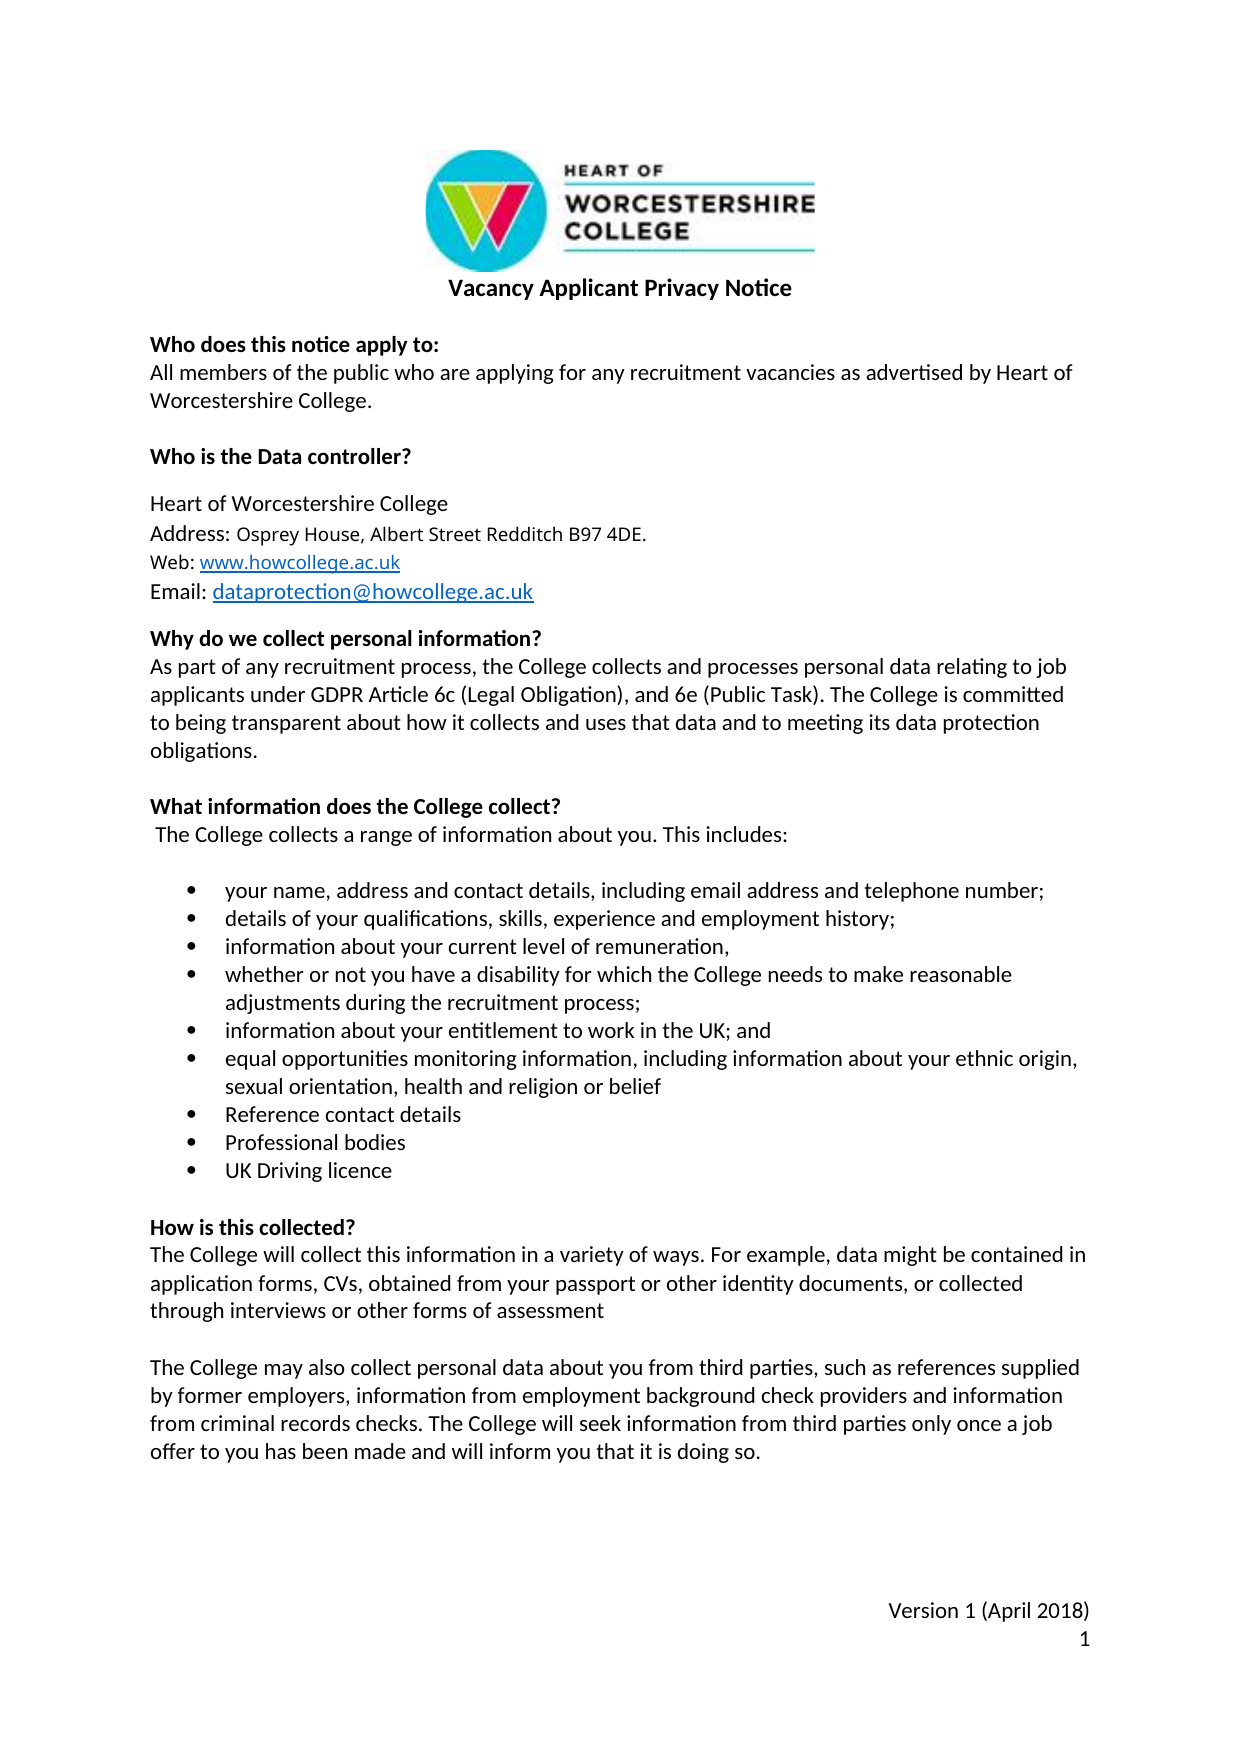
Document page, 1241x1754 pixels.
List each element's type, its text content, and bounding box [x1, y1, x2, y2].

list equal opportunities monitoring information, including information about your ethnic origin, sexual orientation, health and religion or belief [187, 1044, 1090, 1101]
text As part of any recruitment process, the College collects and processes personal data relating to job applicants under GDPR Article 6c (Legal Obligation), and 6e (Public Task). The College is committed to being transparent about how it collects and uses that data and to meeting its data protection obligations. [150, 652, 1090, 764]
text The College will collect this information in a variety of ways. For example, data might be contained in application forms, CVs, obtained from your passport or other identity documents, or collected through interviews or other forms of assessment [150, 1241, 1090, 1325]
text Heart of Worcestershire College Address: Osprey House, Albert Street Redditch B97 4DE. Web: www.howcollege.ac.uk Email: dataprotection@howcollege.ac.uk [150, 489, 1090, 605]
list whether or not you have a disability for which the College needs to make reasonable adjustments during the recruitment process; [187, 960, 1090, 1016]
picture [425, 150, 815, 272]
text All members of the public who are applying for any recruitment vacancies as advertised by Heart of Worcestershire College. [150, 358, 1090, 414]
text How is this collected? [150, 1213, 1090, 1241]
text Vacancy Applicant Privacy Notice [150, 272, 1090, 302]
text Who is the Data controller? [150, 442, 1090, 471]
text Why do we collect personal information? [150, 624, 1090, 652]
list details of your qualifications, skills, experience and employment history; [187, 904, 1090, 932]
text What information does the College collect? [150, 792, 1090, 820]
list information about your current level of remuneration, [187, 932, 1090, 960]
list information about your entitlement to work in the UK; and [187, 1016, 1090, 1044]
text The College collects a range of information about you. This includes: [150, 820, 1090, 848]
list Reference contact details [187, 1101, 1090, 1128]
list Professional bodies [187, 1128, 1090, 1157]
list your name, address and contact details, including email address and telephone number; [187, 876, 1090, 904]
text Who does this notice apply to: [150, 330, 1090, 358]
list UK Driving licence [187, 1157, 1090, 1184]
text The College may also collect personal data about you from third parties, such as references supplied by former employers, information from employment background check providers and information from criminal records checks. The College will seek information from third parties only once a job offer to you has been made and will inform you that it is doing so. [150, 1353, 1090, 1465]
